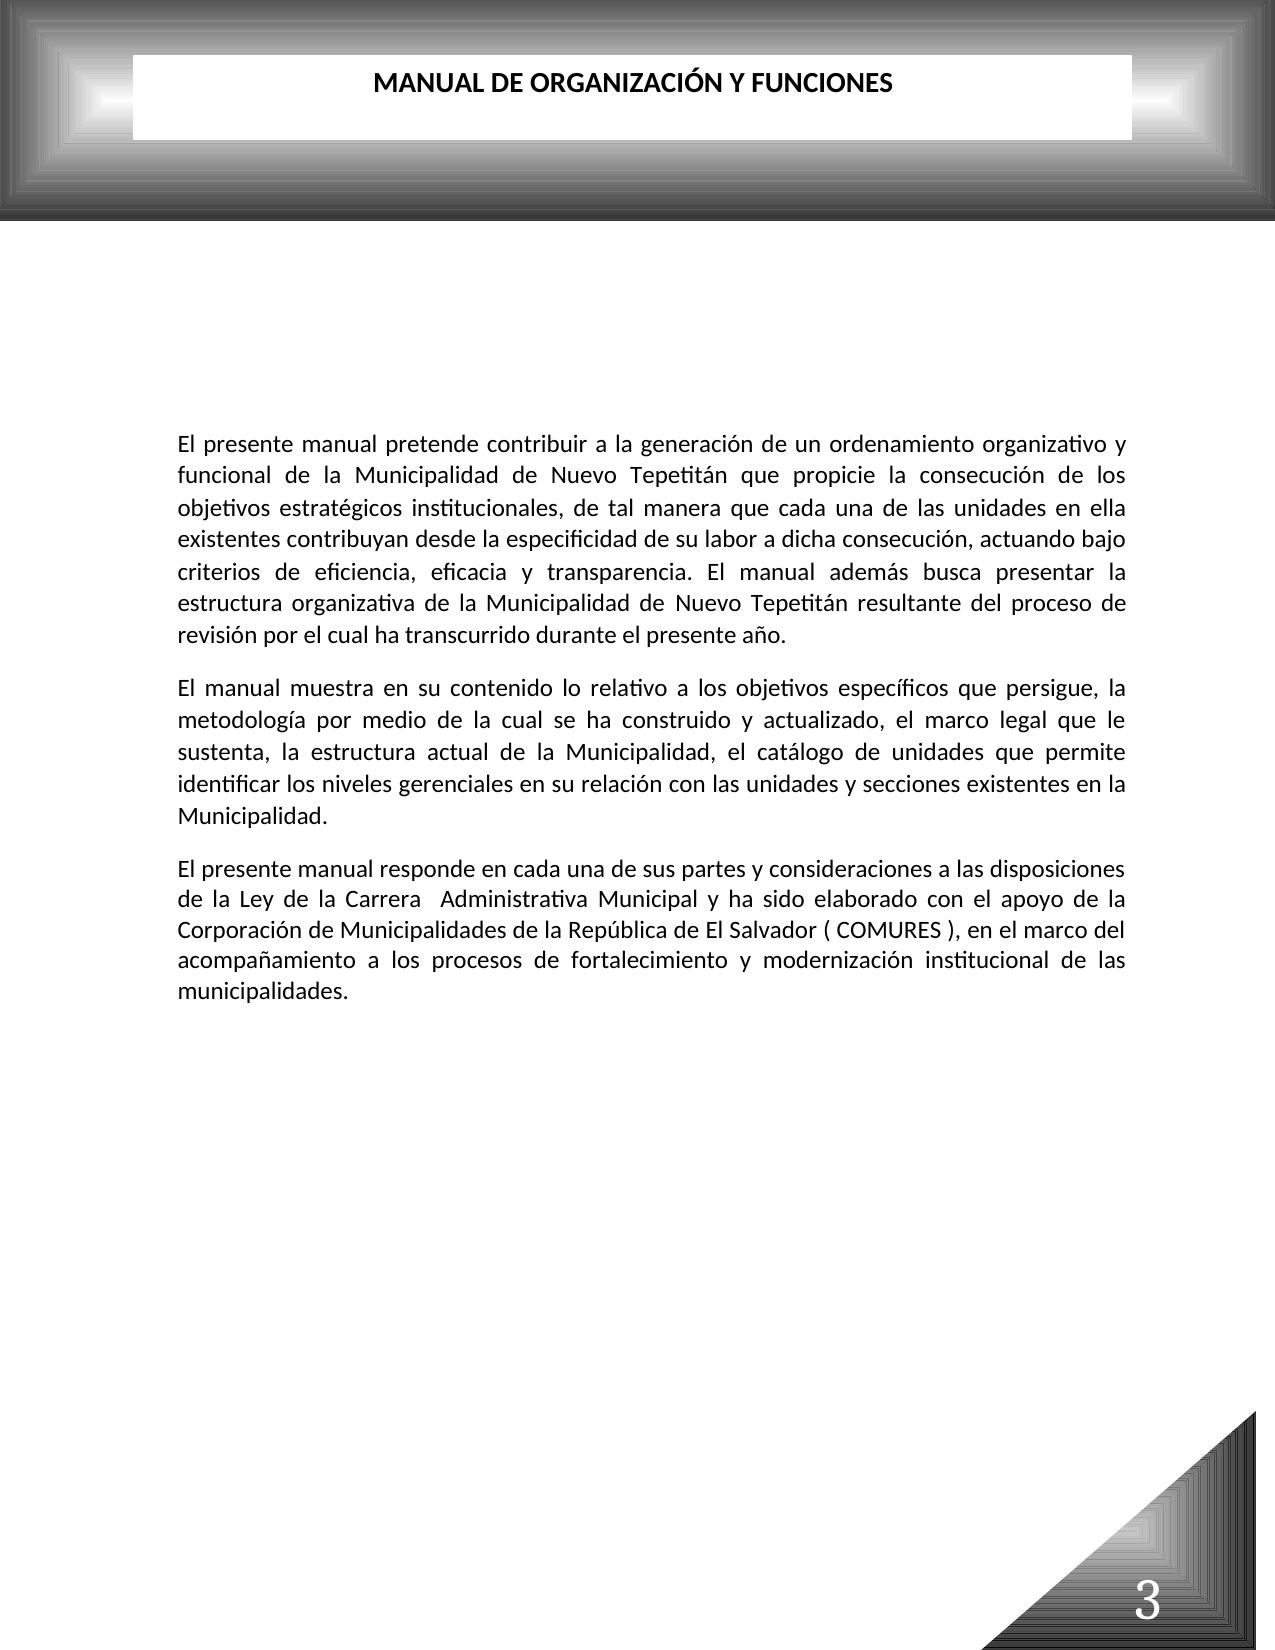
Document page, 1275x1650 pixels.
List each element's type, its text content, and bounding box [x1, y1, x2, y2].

text El presente manual responde en cada una de sus partes y consideraciones a las disposiciones de la Ley de la Carrera Administrativa Municipal y ha sido elaborado con el apoyo de la Corporación de Municipalidades de la República de El Salvador ( COMURES ), en el marco del acompañamiento a los procesos de fortalecimiento y modernización institucional de las municipalidades. [177, 853, 1127, 1006]
text El manual muestra en su contenido lo relativo a los objetivos específicos que persigue, la metodología por medio de la cual se ha construido y actualizado, el marco legal que le sustenta, la estructura actual de la Municipalidad, el catálogo de unidades que permite identificar los niveles gerenciales en su relación con las unidades y secciones existentes en la Municipalidad. [177, 672, 1127, 831]
text El presente manual pretende contribuir a la generación de un ordenamiento organizativo y funcional de la Municipalidad de Nuevo Tepetitán que propicie la consecución de los objetivos estratégicos institucionales, de tal manera que cada una de las unidades en ella existentes contribuyan desde la especificidad de su labor a dicha consecución, actuando bajo criterios de eficiencia, eficacia y transparencia. El manual además busca presentar la estructura organizativa de la Municipalidad de Nuevo Tepetitán resultante del proceso de revisión por el cual ha transcurrido durante el presente año. [177, 428, 1127, 650]
